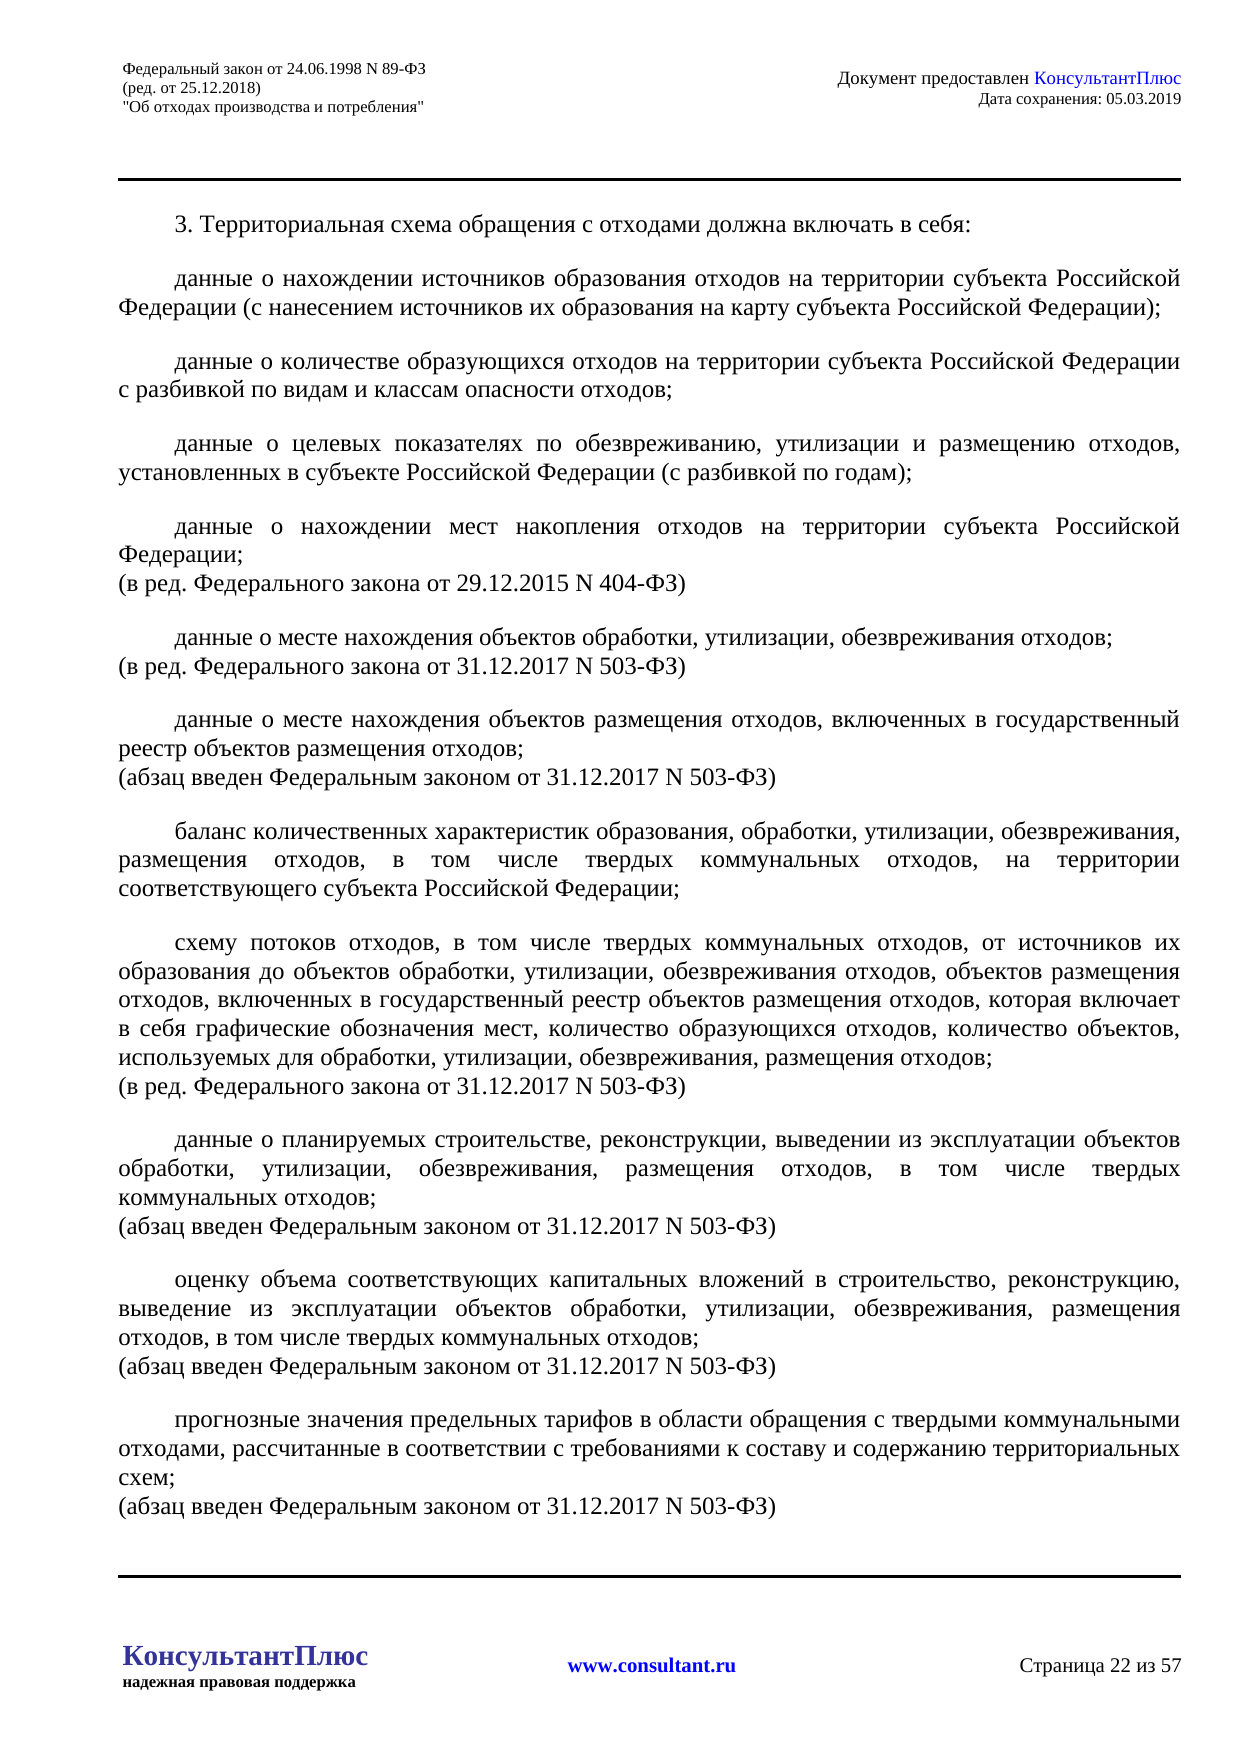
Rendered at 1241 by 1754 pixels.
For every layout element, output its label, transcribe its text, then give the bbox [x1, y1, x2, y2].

text данные о нахождении мест накопления отходов на территории субъекта Российской Федерации; [118, 511, 1181, 568]
text (в ред. Федерального закона от 31.12.2017 N 503-ФЗ) [118, 651, 1181, 679]
text (в ред. Федерального закона от 31.12.2017 N 503-ФЗ) [118, 1071, 1181, 1099]
text данные о целевых показателях по обезвреживанию, утилизации и размещению отходов, установленных в субъекте Российской Федерации (с разбивкой по годам); [118, 428, 1181, 486]
text данные о планируемых строительстве, реконструкции, выведении из эксплуатации объектов обработки, утилизации, обезвреживания, размещения отходов, в том числе твердых коммунальных отходов; [118, 1124, 1181, 1211]
text 3. Территориальная схема обращения с отходами должна включать в себя: [118, 209, 1181, 238]
text прогнозные значения предельных тарифов в области обращения с твердыми коммунальными отходами, рассчитанные в соответствии с требованиями к составу и содержанию территориальных схем; [118, 1404, 1181, 1491]
text данные о месте нахождения объектов обработки, утилизации, обезвреживания отходов; [118, 622, 1181, 651]
text схему потоков отходов, в том числе твердых коммунальных отходов, от источников их образования до объектов обработки, утилизации, обезвреживания отходов, объектов размещения отходов, включенных в государственный реестр объектов размещения отходов, которая включает в себя графические обозначения мест, количество образующихся отходов, количество объектов, используемых для обработки, утилизации, обезвреживания, размещения отходов; [118, 927, 1181, 1071]
text (абзац введен Федеральным законом от 31.12.2017 N 503-ФЗ) [118, 1351, 1181, 1379]
text баланс количественных характеристик образования, обработки, утилизации, обезвреживания, размещения отходов, в том числе твердых коммунальных отходов, на территории соответствующего субъекта Российской Федерации; [118, 816, 1181, 902]
text (в ред. Федерального закона от 29.12.2015 N 404-ФЗ) [118, 568, 1181, 597]
text данные о нахождении источников образования отходов на территории субъекта Российской Федерации (с нанесением источников их образования на карту субъекта Российской Федерации); [118, 263, 1181, 321]
text (абзац введен Федеральным законом от 31.12.2017 N 503-ФЗ) [118, 1211, 1181, 1239]
text (абзац введен Федеральным законом от 31.12.2017 N 503-ФЗ) [118, 762, 1181, 791]
text оценку объема соответствующих капитальных вложений в строительство, реконструкцию, выведение из эксплуатации объектов обработки, утилизации, обезвреживания, размещения отходов, в том числе твердых коммунальных отходов; [118, 1264, 1181, 1351]
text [118, 1491, 1181, 1519]
text данные о месте нахождения объектов размещения отходов, включенных в государственный реестр объектов размещения отходов; [118, 704, 1181, 762]
text данные о количестве образующихся отходов на территории субъекта Российской Федерации с разбивкой по видам и классам опасности отходов; [118, 346, 1181, 403]
